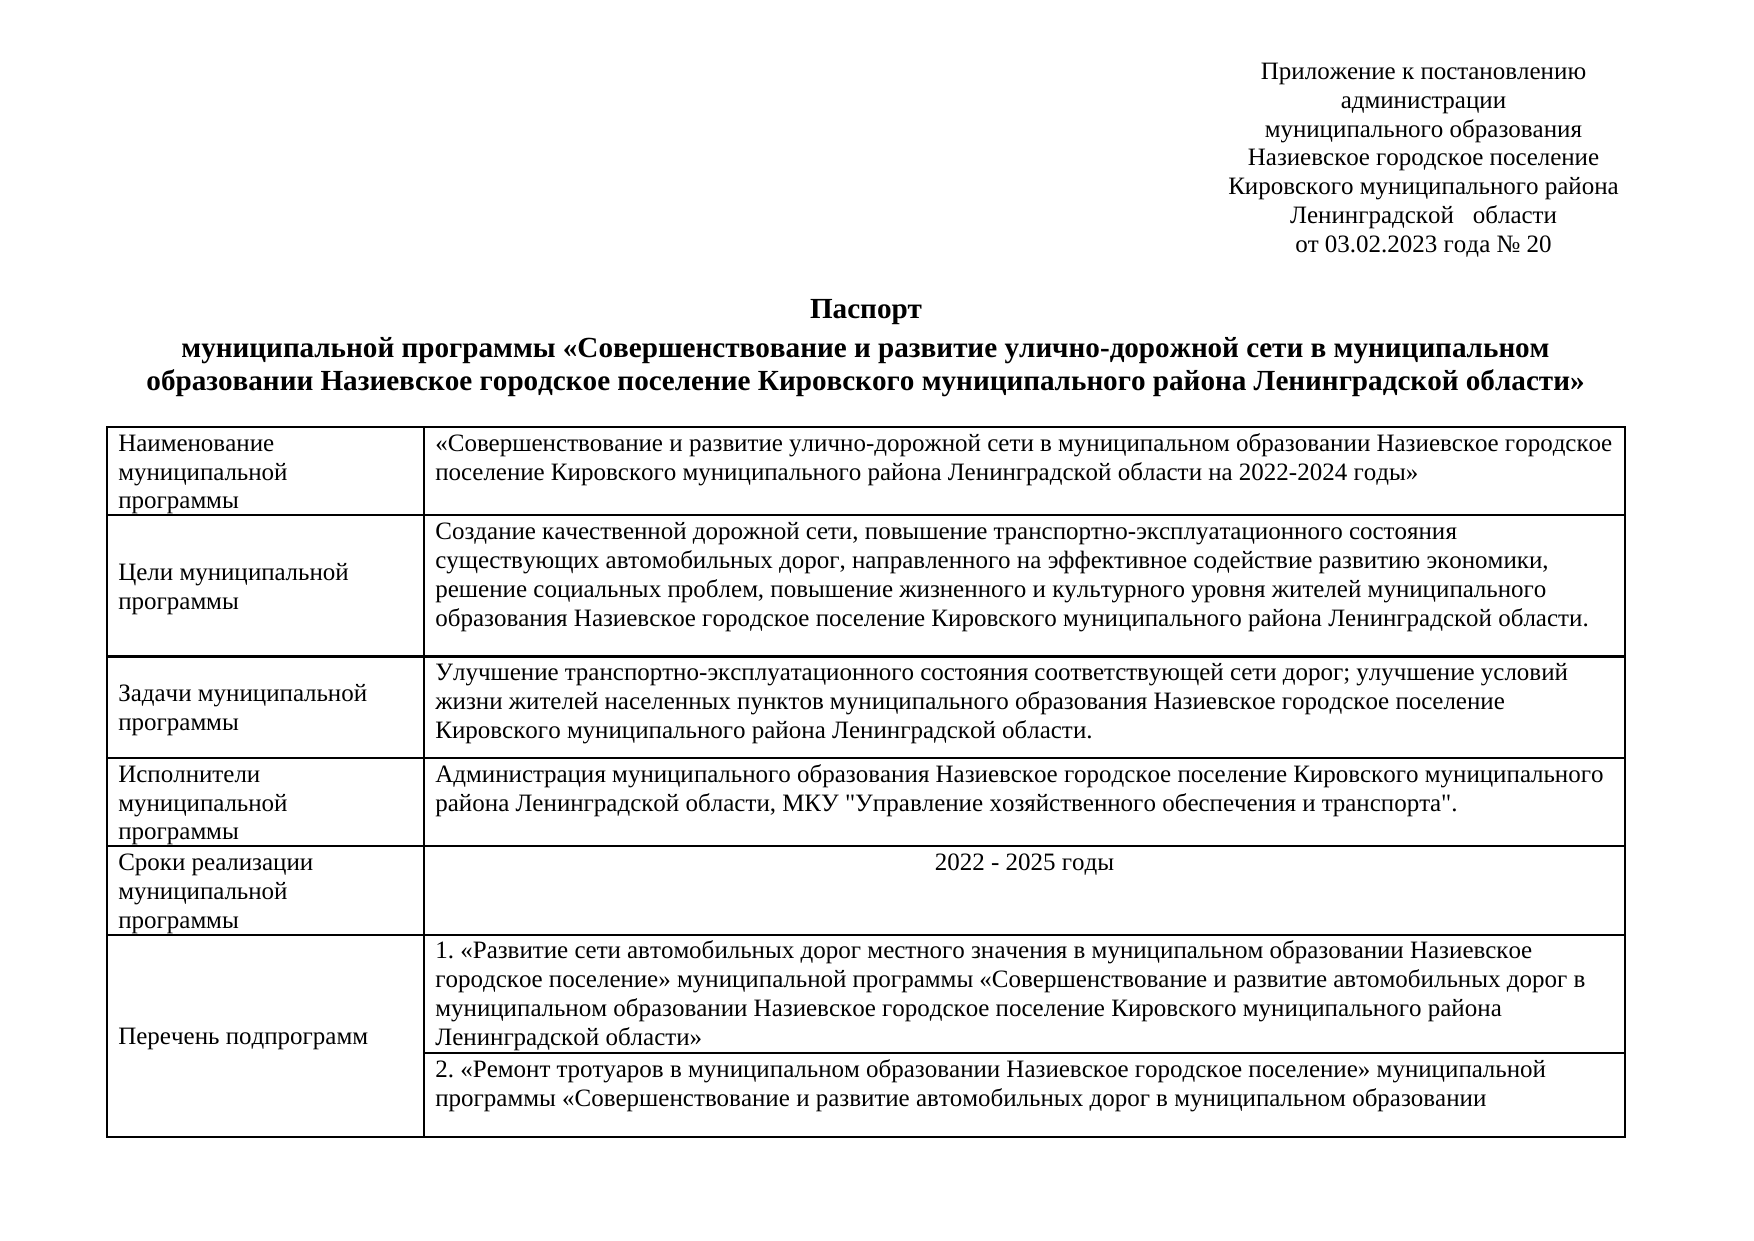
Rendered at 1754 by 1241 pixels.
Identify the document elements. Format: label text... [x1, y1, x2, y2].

text Приложение к постановлению администрации [1211, 56, 1636, 114]
table_cell муниципальной программы «Совершенствование и развитие улично-дорожной сети в муниципальном образовании Назиевское городское поселение Кировского муниципального района Ленинградской области» [107, 330, 1624, 426]
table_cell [425, 1054, 1624, 1136]
text Кировского муниципального района [1211, 171, 1636, 200]
table_cell 2022 - 2025 годы [425, 847, 1624, 933]
text муниципального образования [1211, 114, 1636, 142]
table_cell Перечень подпрограмм [108, 936, 423, 1136]
table_cell Сроки реализации муниципальной программы [108, 847, 423, 933]
table_cell Задачи муниципальной программы [108, 658, 423, 757]
table_cell Наименование муниципальной программы [108, 428, 423, 514]
table_cell Исполнители муниципальной программы [108, 759, 423, 845]
table_header Паспорт [107, 291, 1624, 330]
table_cell 1. «Развитие сети автомобильных дорог местного значения в муниципальном образовании Назиевское городское поселение» муниципальной программы «Совершенствование и развитие автомобильных дорог в муниципальном образовании Назиевское городское поселение Кировского муниципального района Ленинградской области» [425, 936, 1624, 1052]
text Назиевское городское поселение [1211, 142, 1636, 171]
table_cell Улучшение транспортно-эксплуатационного состояния соответствующей сети дорог; улучшение условий жизни жителей населенных пунктов муниципального образования Назиевское городское поселение Кировского муниципального района Ленинградской области. [425, 658, 1624, 757]
text Ленинградской области [1211, 200, 1636, 229]
table_cell Администрация муниципального образования Назиевское городское поселение Кировского муниципального района Ленинградской области, МКУ "Управление хозяйственного обеспечения и транспорта". [425, 759, 1624, 845]
text от 03.02.2023 года № 20 [1211, 229, 1636, 257]
table_cell Создание качественной дорожной сети, повышение транспортно-эксплуатационного состояния существующих автомобильных дорог, направленного на эффективное содействие развитию экономики, решение социальных проблем, повышение жизненного и культурного уровня жителей муниципального образования Назиевское городское поселение Кировского муниципального района Ленинградской области. [425, 516, 1624, 655]
table_cell «Совершенствование и развитие улично-дорожной сети в муниципальном образовании Назиевское городское поселение Кировского муниципального района Ленинградской области на 2022-2024 годы» [425, 428, 1624, 514]
table_cell Цели муниципальной программы [108, 516, 423, 655]
